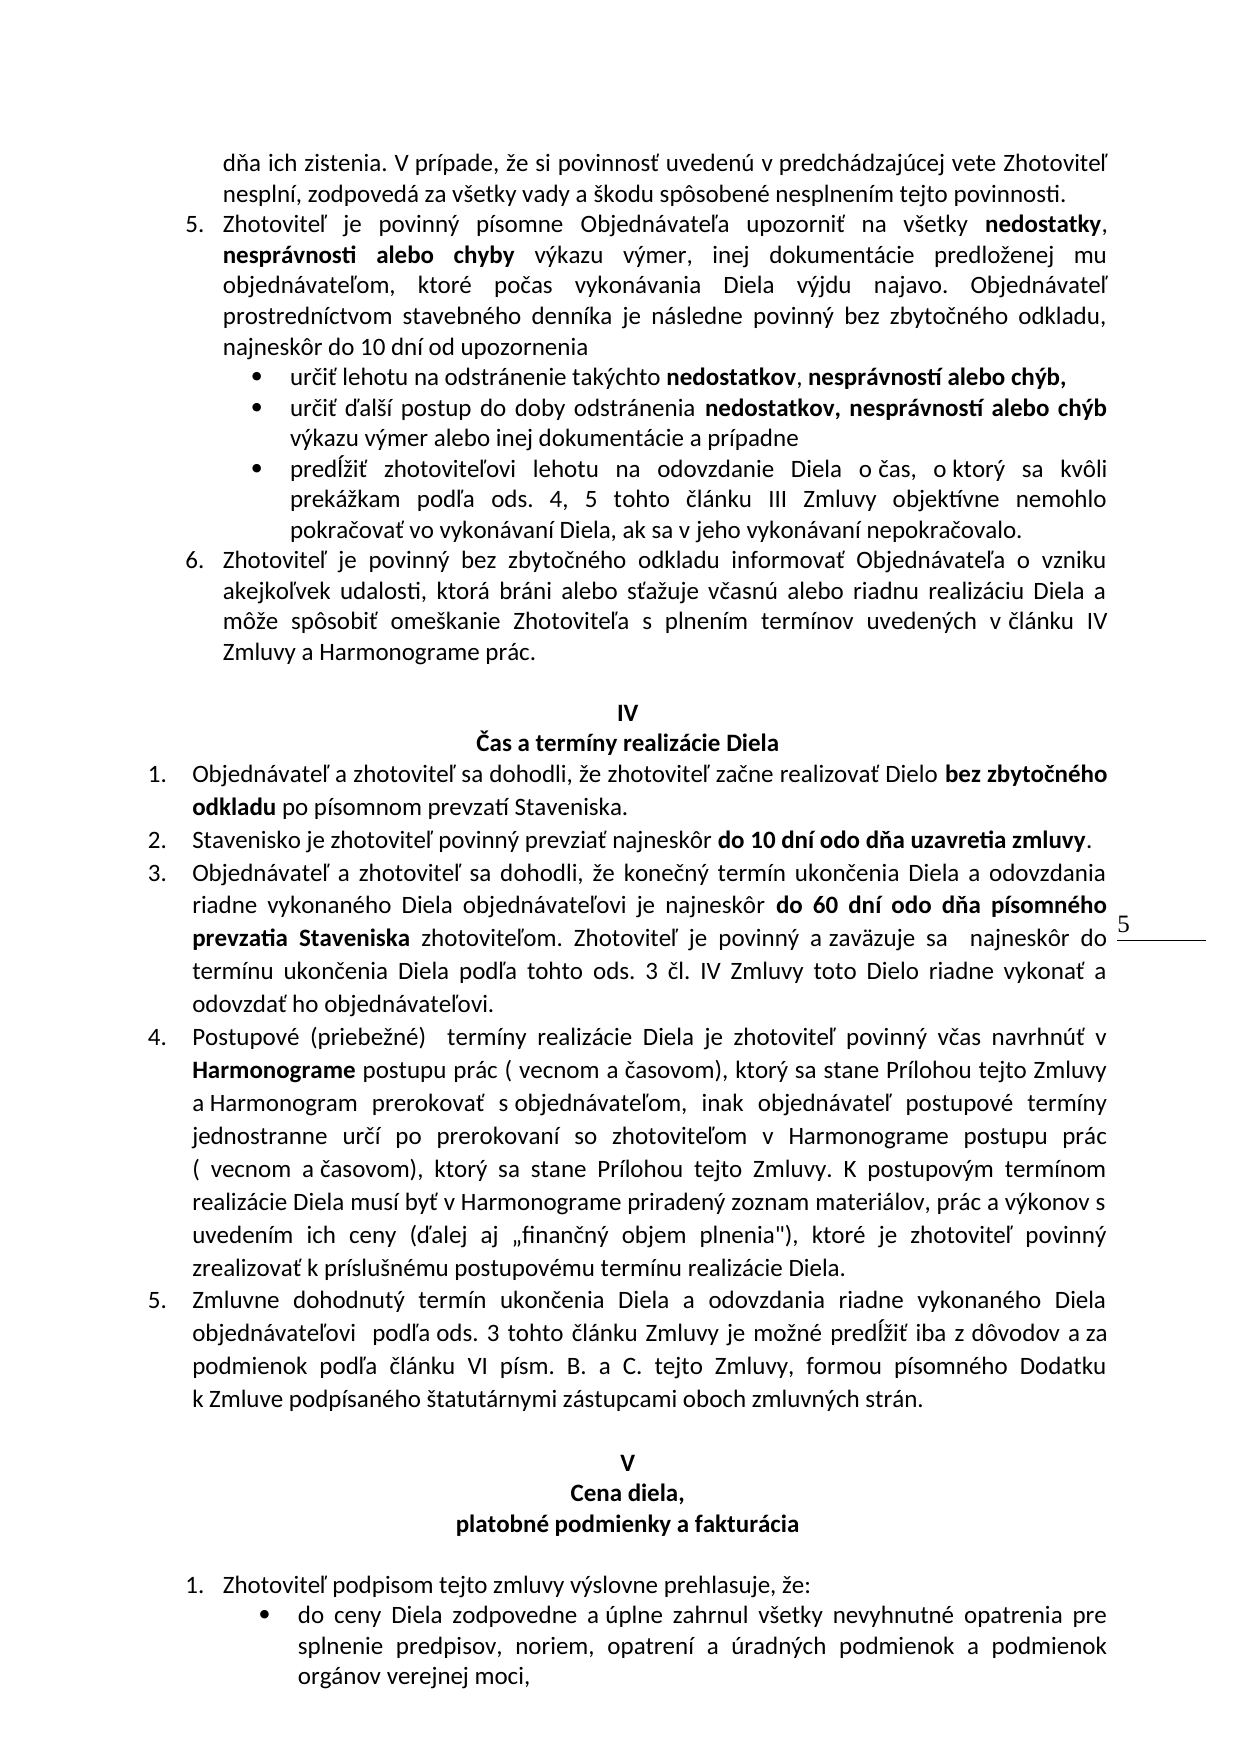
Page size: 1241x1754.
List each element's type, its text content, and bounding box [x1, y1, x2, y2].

list určiť lehotu na odstránenie takýchto nedostatkov, nesprávností alebo chýb, [252, 361, 1107, 392]
list Objednávateľ a zhotoviteľ sa dohodli, že zhotoviteľ začne realizovať Dielo bez zbytočného odkladu po písomnom prevzatí Staveniska. [148, 758, 1107, 821]
list Stavenisko je zhotoviteľ povinný prevziať najneskôr do 10 dní odo dňa uzavretia zmluvy. [148, 824, 1107, 854]
list predĺžiť zhotoviteľovi lehotu na odovzdanie Diela o čas, o ktorý sa kvôli prekážkam podľa ods. 4, 5 tohto článku III Zmluvy objektívne nemohlo pokračovať vo vykonávaní Diela, ak sa v jeho vykonávaní nepokračovalo. [252, 453, 1107, 544]
text platobné podmienky a fakturácia [148, 1508, 1107, 1538]
text V [148, 1447, 1107, 1477]
list Objednávateľ a zhotoviteľ sa dohodli, že konečný termín ukončenia Diela a odovzdania riadne vykonaného Diela objednávateľovi je najneskôr do 60 dní odo dňa písomného prevzatia Staveniska zhotoviteľom. Zhotoviteľ je povinný a zaväzuje sa najneskôr do termínu ukončenia Diela podľa tohto ods. 3 čl. IV Zmluvy toto Dielo riadne vykonať a odovzdať ho objednávateľovi. [148, 857, 1107, 1019]
list určiť ďalší postup do doby odstránenia nedostatkov, nesprávností alebo chýb výkazu výmer alebo inej dokumentácie a prípadne [252, 392, 1107, 453]
list Postupové (priebežné) termíny realizácie Diela je zhotoviteľ povinný včas navrhnúť v Harmonograme postupu prác ( vecnom a časovom), ktorý sa stane Prílohou tejto Zmluvy a Harmonogram prerokovať s objednávateľom, inak objednávateľ postupové termíny jednostranne určí po prerokovaní so zhotoviteľom v Harmonograme postupu prác ( vecnom a časovom), ktorý sa stane Prílohou tejto Zmluvy. K postupovým termínom realizácie Diela musí byť v Harmonograme priradený zoznam materiálov, prác a výkonov s uvedením ich ceny (ďalej aj „finančný objem plnenia"), ktoré je zhotoviteľ povinný zrealizovať k príslušnému postupovému termínu realizácie Diela. [148, 1021, 1107, 1282]
list Zhotoviteľ je povinný písomne Objednávateľa upozorniť na všetky nedostatky, nesprávnosti alebo chyby výkazu výmer, inej dokumentácie predloženej mu objednávateľom, ktoré počas vykonávania Diela výjdu najavo. Objednávateľ prostredníctvom stavebného denníka je následne povinný bez zbytočného odkladu, najneskôr do 10 dní od upozornenia [185, 209, 1107, 361]
text IV [148, 697, 1107, 727]
list Zhotoviteľ je povinný bez zbytočného odkladu informovať Objednávateľa o vzniku akejkoľvek udalosti, ktorá bráni alebo sťažuje včasnú alebo riadnu realizáciu Diela a môže spôsobiť omeškanie Zhotoviteľa s plnením termínov uvedených v článku IV Zmluvy a Harmonograme prác. [185, 544, 1107, 666]
list do ceny Diela zodpovedne a úplne zahrnul všetky nevyhnutné opatrenia pre splnenie predpisov, noriem, opatrení a úradných podmienok a podmienok orgánov verejnej moci, [260, 1599, 1107, 1691]
list Zhotoviteľ podpisom tejto zmluvy výslovne prehlasuje, že: [185, 1569, 1107, 1599]
text Čas a termíny realizácie Diela [148, 727, 1107, 758]
text Cena diela, [148, 1477, 1107, 1508]
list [185, 148, 1107, 209]
list Zmluvne dohodnutý termín ukončenia Diela a odovzdania riadne vykonaného Diela objednávateľovi podľa ods. 3 tohto článku Zmluvy je možné predĺžiť iba z dôvodov a za podmienok podľa článku VI písm. B. a C. tejto Zmluvy, formou písomného Dodatku k Zmluve podpísaného štatutárnymi zástupcami oboch zmluvných strán. [148, 1285, 1107, 1414]
